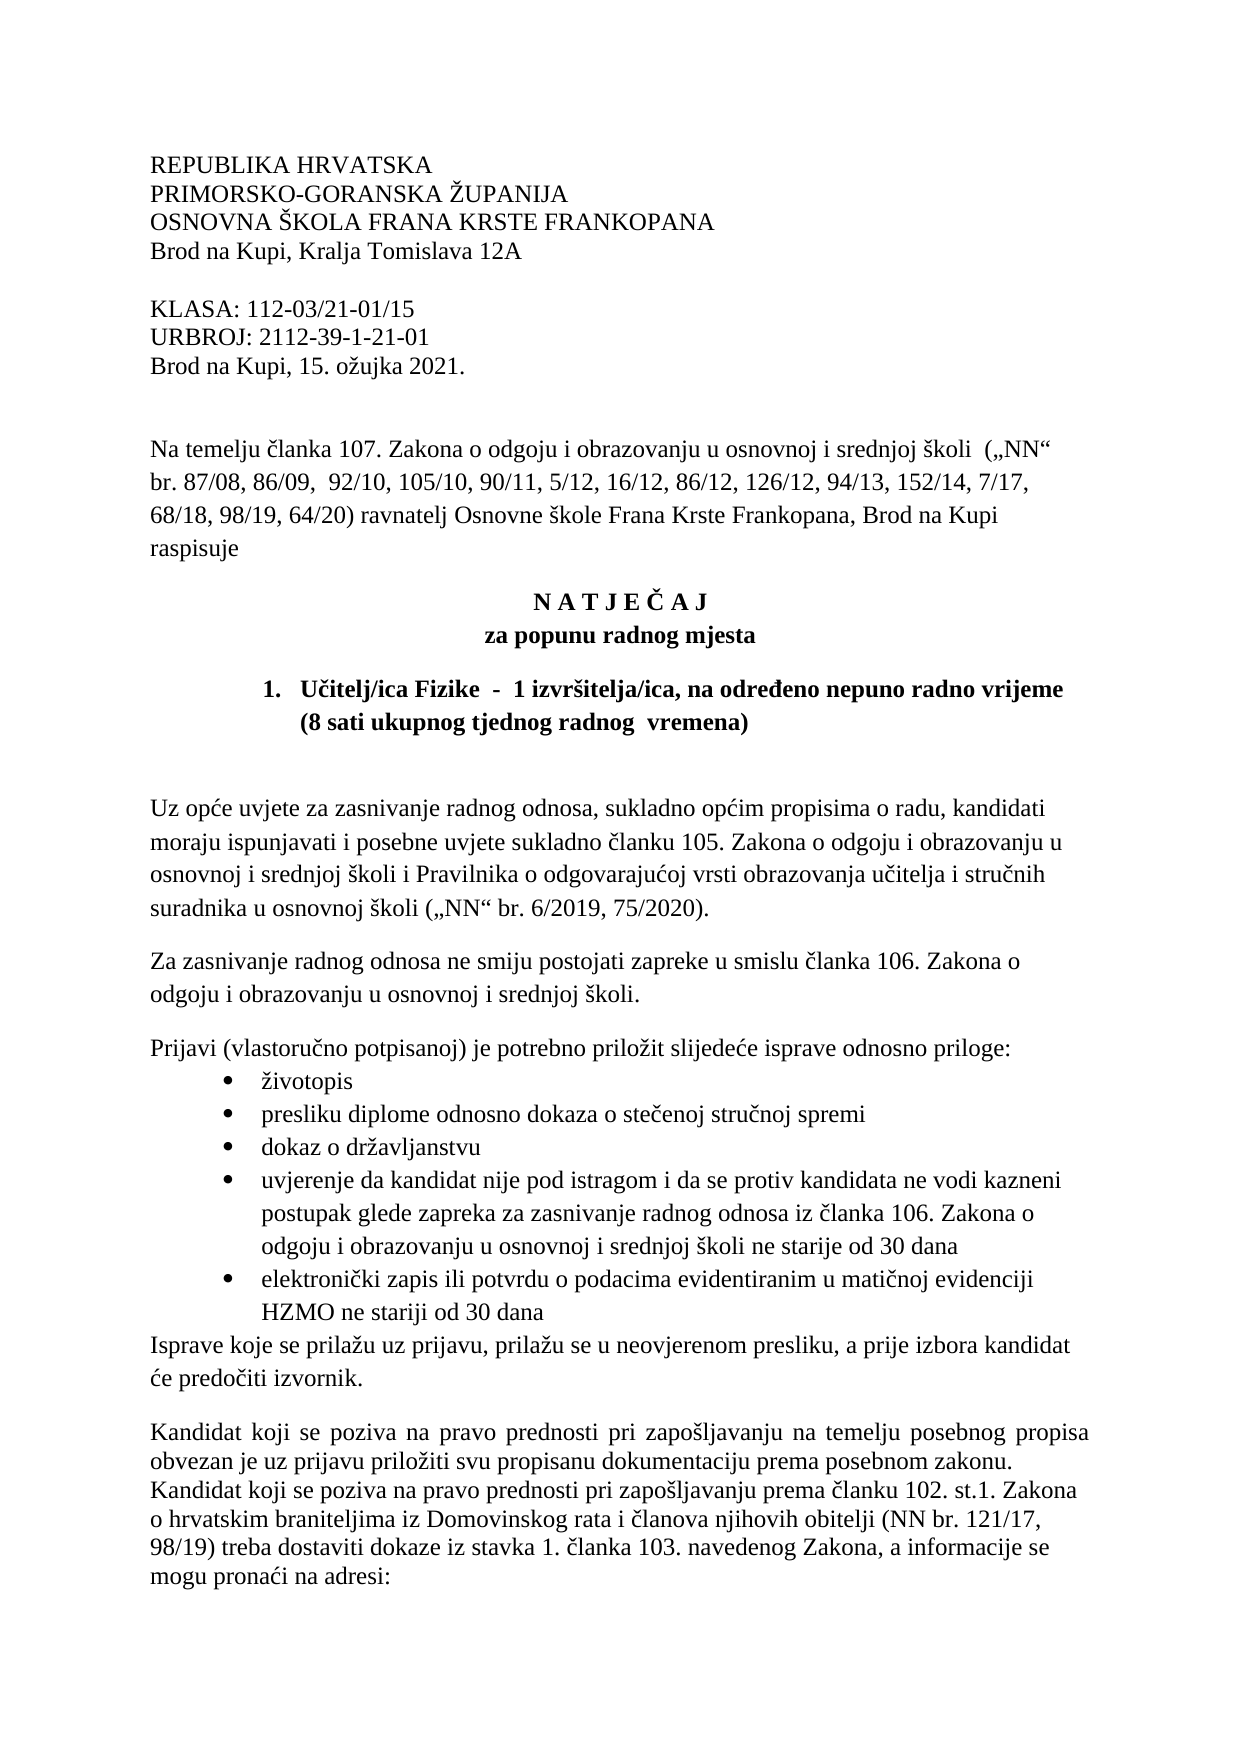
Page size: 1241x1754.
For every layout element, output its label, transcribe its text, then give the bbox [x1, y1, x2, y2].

text Kandidat koji se poziva na pravo prednosti pri zapošljavanju na temelju posebnog propisa obvezan je uz prijavu priložiti svu propisanu dokumentaciju prema posebnom zakonu. [150, 1417, 1090, 1475]
list Učitelj/ica Fizike - 1 izvršitelja/ica, na određeno nepuno radno vrijeme (8 sati ukupnog tjednog radnog vremena) [262, 674, 1090, 735]
text Na temelju članka 107. Zakona o odgoju i obrazovanju u osnovnoj i srednjoj školi („NN“ br. 87/08, 86/09, 92/10, 105/10, 90/11, 5/12, 16/12, 86/12, 126/12, 94/13, 152/14, 7/17, 68/18, 98/19, 64/20) ravnatelj Osnovne škole Frana Krste Frankopana, Brod na Kupi raspisuje [150, 434, 1090, 562]
list elektronički zapis ili potvrdu o podacima evidentiranim u matičnoj evidenciji HZMO ne stariji od 30 dana [224, 1264, 1090, 1326]
list dokaz o državljanstvu [224, 1132, 1090, 1161]
text Brod na Kupi, 15. ožujka 2021. [150, 351, 1090, 380]
text Brod na Kupi, Kralja Tomislava 12A [150, 236, 1090, 265]
text Prijavi (vlastoručno potpisanoj) je potrebno priložit slijedeće isprave odnosno priloge: [150, 1033, 1090, 1062]
text URBROJ: 2112-39-1-21-01 [150, 322, 1090, 351]
text N A T J E Č A J [150, 587, 1090, 616]
list Isprave koje se prilažu uz prijavu, prilažu se u neovjerenom presliku, a prije izbora kandidat će predočiti izvornik. [150, 1331, 1090, 1392]
text Uz opće uvjete za zasnivanje radnog odnosa, sukladno općim propisima o radu, kandidati moraju ispunjavati i posebne uvjete sukladno članku 105. Zakona o odgoju i obrazovanju u osnovnoj i srednjoj školi i Pravilnika o odgovarajućoj vrsti obrazovanja učitelja i stručnih suradnika u osnovnoj školi („NN“ br. 6/2019, 75/2020). [150, 793, 1090, 921]
list presliku diplome odnosno dokaza o stečenoj stručnoj spremi [224, 1099, 1090, 1128]
text REPUBLIKA HRVATSKA [150, 150, 1090, 179]
list životopis [224, 1066, 1090, 1095]
text PRIMORSKO-GORANSKA ŽUPANIJA [150, 179, 1090, 207]
text Za zasnivanje radnog odnosa ne smiju postojati zapreke u smislu članka 106. Zakona o odgoju i obrazovanju u osnovnoj i srednjoj školi. [150, 946, 1090, 1008]
text KLASA: 112-03/21-01/15 [150, 294, 1090, 322]
text Kandidat koji se poziva na pravo prednosti pri zapošljavanju prema članku 102. st.1. Zakona o hrvatskim braniteljima iz Domovinskog rata i članova njihovih obitelji (NN br. 121/17, 98/19) treba dostaviti dokaze iz stavka 1. članka 103. navedenog Zakona, a informacije se mogu pronaći na adresi: [150, 1475, 1090, 1590]
list uvjerenje da kandidat nije pod istragom i da se protiv kandidata ne vodi kazneni postupak glede zapreka za zasnivanje radnog odnosa iz članka 106. Zakona o odgoju i obrazovanju u osnovnoj i srednjoj školi ne starije od 30 dana [224, 1165, 1090, 1260]
text za popunu radnog mjesta [150, 620, 1090, 648]
text OSNOVNA ŠKOLA FRANA KRSTE FRANKOPANA [150, 207, 1090, 236]
